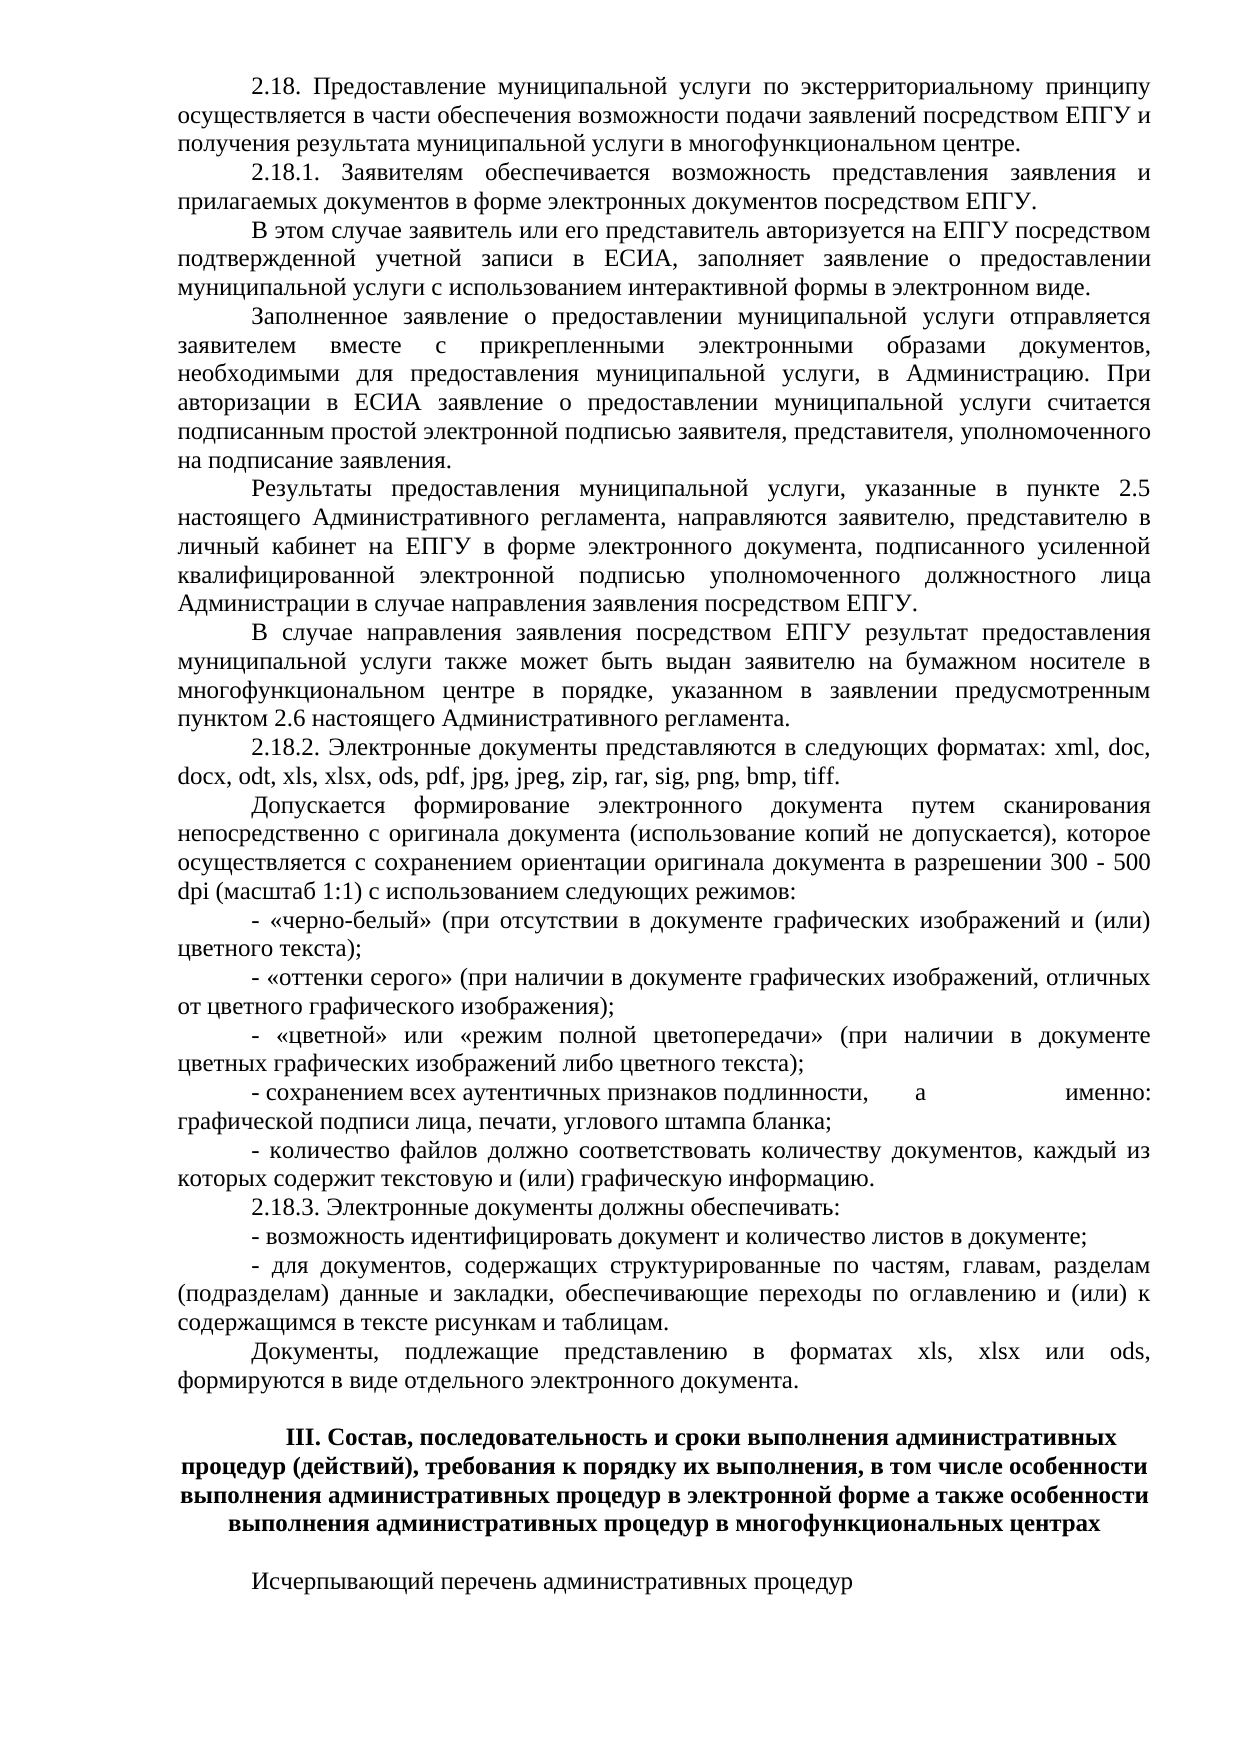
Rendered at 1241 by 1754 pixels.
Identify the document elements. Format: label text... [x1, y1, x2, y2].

text - «оттенки серого» (при наличии в документе графических изображений, отличных от цветного графического изображения); [177, 962, 1152, 1020]
text 2.18.2. Электронные документы представляются в следующих форматах: xml, doc, docx, odt, xls, xlsx, ods, pdf, jpg, jpeg, zip, rar, sig, png, bmp, tiff. [177, 732, 1152, 790]
text Документы, подлежащие представлению в форматах xls, xlsx или ods, формируются в виде отдельного электронного документа. [177, 1336, 1152, 1393]
text - для документов, содержащих структурированные по частям, главам, разделам (подразделам) данные и закладки, обеспечивающие переходы по оглавлению и (или) к содержащимся в тексте рисункам и таблицам. [177, 1250, 1152, 1336]
text - «цветной» или «режим полной цветопередачи» (при наличии в документе цветных графических изображений либо цветного текста); [177, 1020, 1152, 1077]
text III. Состав, последовательность и сроки выполнения административных процедур (действий), требования к порядку их выполнения, в том числе особенности выполнения административных процедур в электронной форме а также особенности выполнения административных процедур в многофункциональных центрах [177, 1422, 1152, 1537]
text Результаты предоставления муниципальной услуги, указанные в пункте 2.5 настоящего Административного регламента, направляются заявителю, представителю в личный кабинет на ЕПГУ в форме электронного документа, подписанного усиленной квалифицированной электронной подписью уполномоченного должностного лица Администрации в случае направления заявления посредством ЕПГУ. [177, 473, 1152, 617]
text - возможность идентифицировать документ и количество листов в документе; [177, 1221, 1152, 1250]
text Исчерпывающий перечень административных процедур [177, 1566, 1152, 1595]
text 2.18.3. Электронные документы должны обеспечивать: [177, 1192, 1152, 1221]
text 2.18. Предоставление муниципальной услуги по экстерриториальному принципу осуществляется в части обеспечения возможности подачи заявлений посредством ЕПГУ и получения результата муниципальной услуги в многофункциональном центре. [177, 71, 1152, 157]
text Заполненное заявление о предоставлении муниципальной услуги отправляется заявителем вместе с прикрепленными электронными образами документов, необходимыми для предоставления муниципальной услуги, в Администрацию. При авторизации в ЕСИА заявление о предоставлении муниципальной услуги считается подписанным простой электронной подписью заявителя, представителя, уполномоченного на подписание заявления. [177, 301, 1152, 473]
text В этом случае заявитель или его представитель авторизуется на ЕПГУ посредством подтвержденной учетной записи в ЕСИА, заполняет заявление о предоставлении муниципальной услуги с использованием интерактивной формы в электронном виде. [177, 215, 1152, 301]
text - количество файлов должно соответствовать количеству документов, каждый из которых содержит текстовую и (или) графическую информацию. [177, 1135, 1152, 1192]
text - сохранением всех аутентичных признаков подлинности, а именно: графической подписи лица, печати, углового штампа бланка; [177, 1077, 1152, 1135]
text - «черно-белый» (при отсутствии в документе графических изображений и (или) цветного текста); [177, 905, 1152, 962]
text В случае направления заявления посредством ЕПГУ результат предоставления муниципальной услуги также может быть выдан заявителю на бумажном носителе в многофункциональном центре в порядке, указанном в заявлении предусмотренным пунктом 2.6 настоящего Административного регламента. [177, 617, 1152, 732]
text Допускается формирование электронного документа путем сканирования непосредственно с оригинала документа (использование копий не допускается), которое осуществляется с сохранением ориентации оригинала документа в разрешении 300 - 500 dpi (масштаб 1:1) с использованием следующих режимов: [177, 790, 1152, 905]
text 2.18.1. Заявителям обеспечивается возможность представления заявления и прилагаемых документов в форме электронных документов посредством ЕПГУ. [177, 157, 1152, 215]
